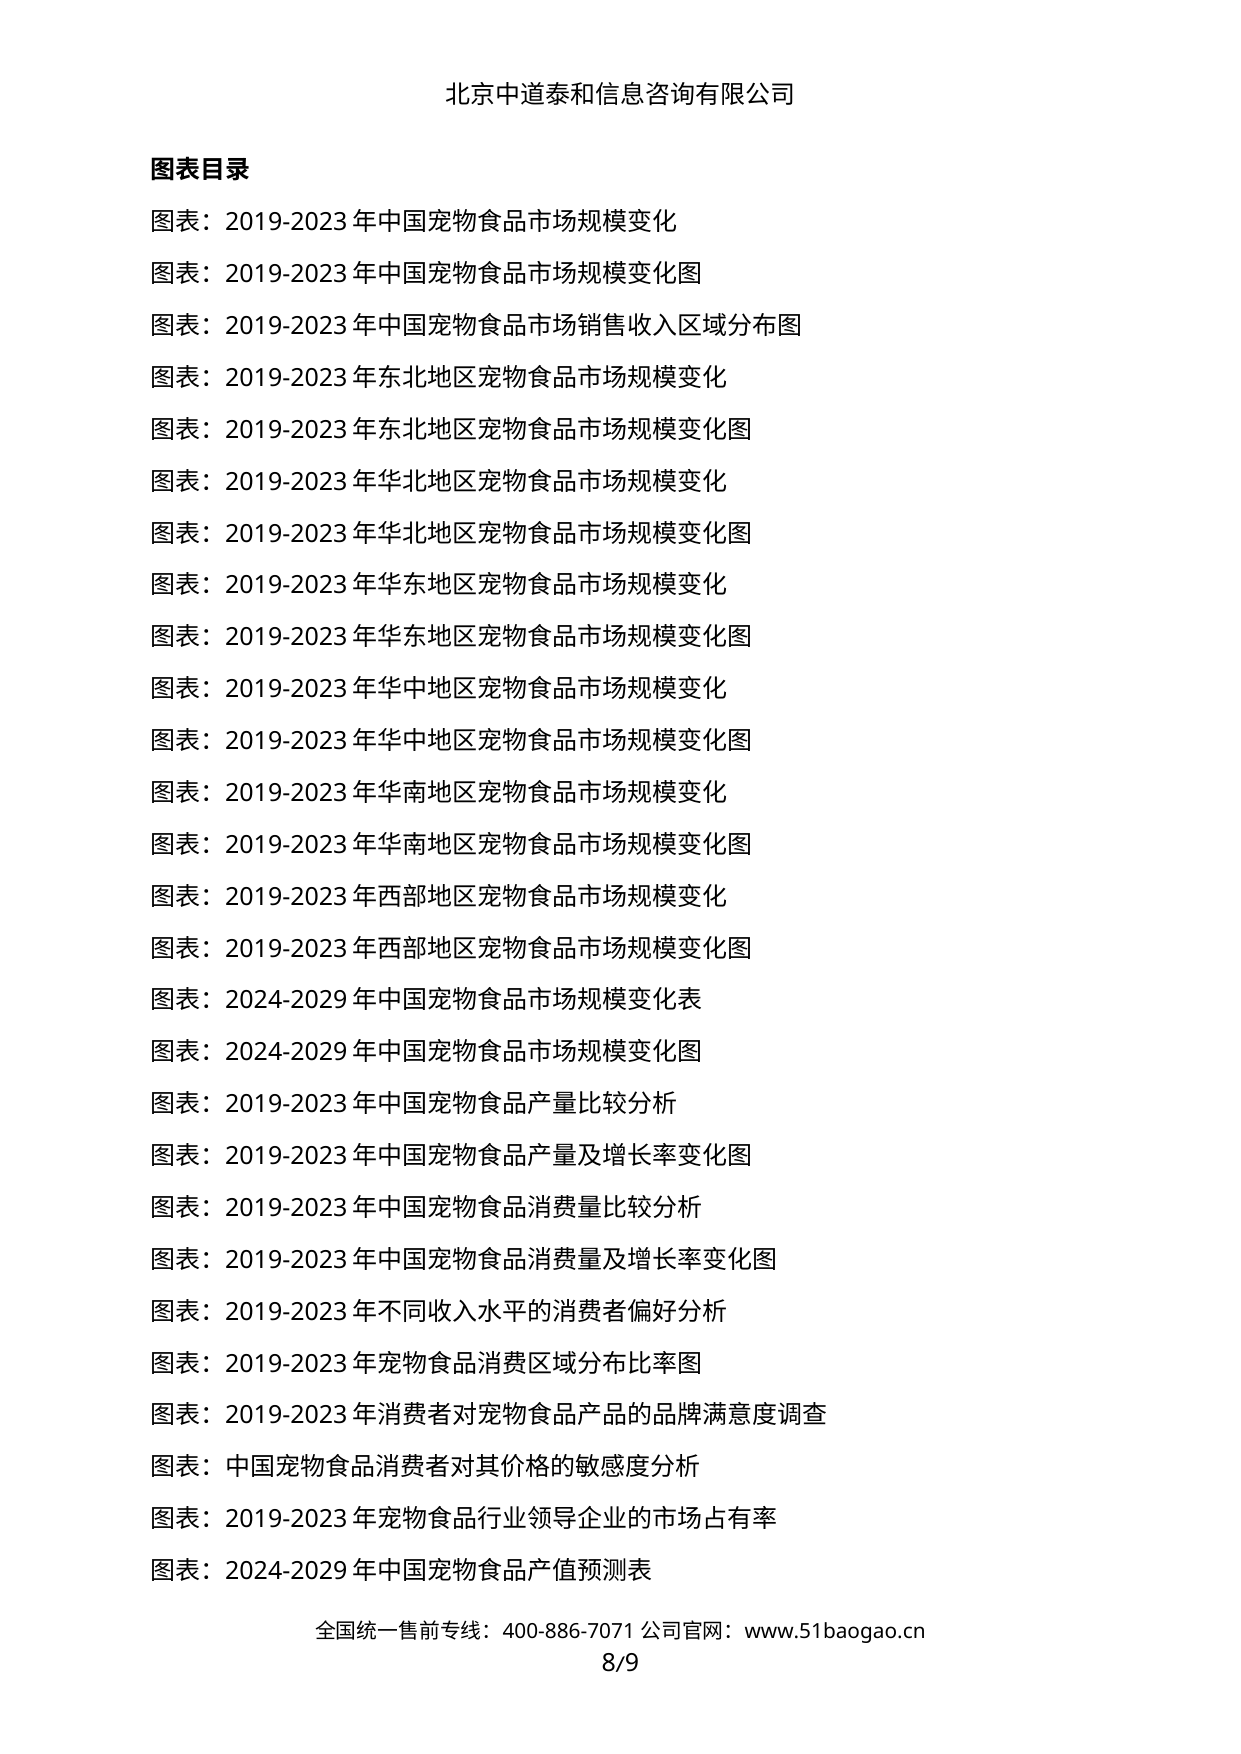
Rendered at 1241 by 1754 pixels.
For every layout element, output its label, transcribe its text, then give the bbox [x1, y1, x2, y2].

text 图表：2019-2023年中国宠物食品市场规模变化图 [150, 254, 1090, 290]
text 图表：2019-2023年不同收入水平的消费者偏好分析 [150, 1291, 1090, 1327]
text 图表：2019-2023年华北地区宠物食品市场规模变化 [150, 461, 1090, 497]
text 图表：2019-2023年东北地区宠物食品市场规模变化图 [150, 409, 1090, 446]
text 图表目录 [150, 150, 1090, 186]
text 图表：2019-2023年华东地区宠物食品市场规模变化 [150, 565, 1090, 601]
text 图表：2019-2023年华南地区宠物食品市场规模变化 [150, 772, 1090, 809]
text 图表：2019-2023年西部地区宠物食品市场规模变化 [150, 876, 1090, 912]
text 图表：2019-2023年华东地区宠物食品市场规模变化图 [150, 617, 1090, 653]
text 图表：2024-2029年中国宠物食品市场规模变化表 [150, 980, 1090, 1016]
text 图表：2019-2023年西部地区宠物食品市场规模变化图 [150, 928, 1090, 964]
text 图表：2019-2023年消费者对宠物食品产品的品牌满意度调查 [150, 1395, 1090, 1431]
text 图表：2019-2023年中国宠物食品消费量及增长率变化图 [150, 1239, 1090, 1276]
text 图表：2024-2029年中国宠物食品产值预测表 [150, 1551, 1090, 1587]
text 图表：2019-2023年东北地区宠物食品市场规模变化 [150, 357, 1090, 394]
text 图表：2019-2023年中国宠物食品产量及增长率变化图 [150, 1136, 1090, 1172]
text 图表：2024-2029年中国宠物食品市场规模变化图 [150, 1032, 1090, 1068]
text 图表：2019-2023年中国宠物食品市场销售收入区域分布图 [150, 306, 1090, 342]
text 图表：2019-2023年华南地区宠物食品市场规模变化图 [150, 824, 1090, 861]
text 图表：2019-2023年中国宠物食品消费量比较分析 [150, 1187, 1090, 1224]
text 图表：2019-2023年华中地区宠物食品市场规模变化图 [150, 721, 1090, 757]
text 图表：2019-2023年中国宠物食品市场规模变化 [150, 202, 1090, 238]
text 图表：2019-2023年宠物食品消费区域分布比率图 [150, 1343, 1090, 1379]
text 图表：2019-2023年宠物食品行业领导企业的市场占有率 [150, 1499, 1090, 1535]
text 图表：2019-2023年华中地区宠物食品市场规模变化 [150, 669, 1090, 705]
text 图表：中国宠物食品消费者对其价格的敏感度分析 [150, 1447, 1090, 1483]
text 图表：2019-2023年中国宠物食品产量比较分析 [150, 1084, 1090, 1120]
text 图表：2019-2023年华北地区宠物食品市场规模变化图 [150, 513, 1090, 549]
